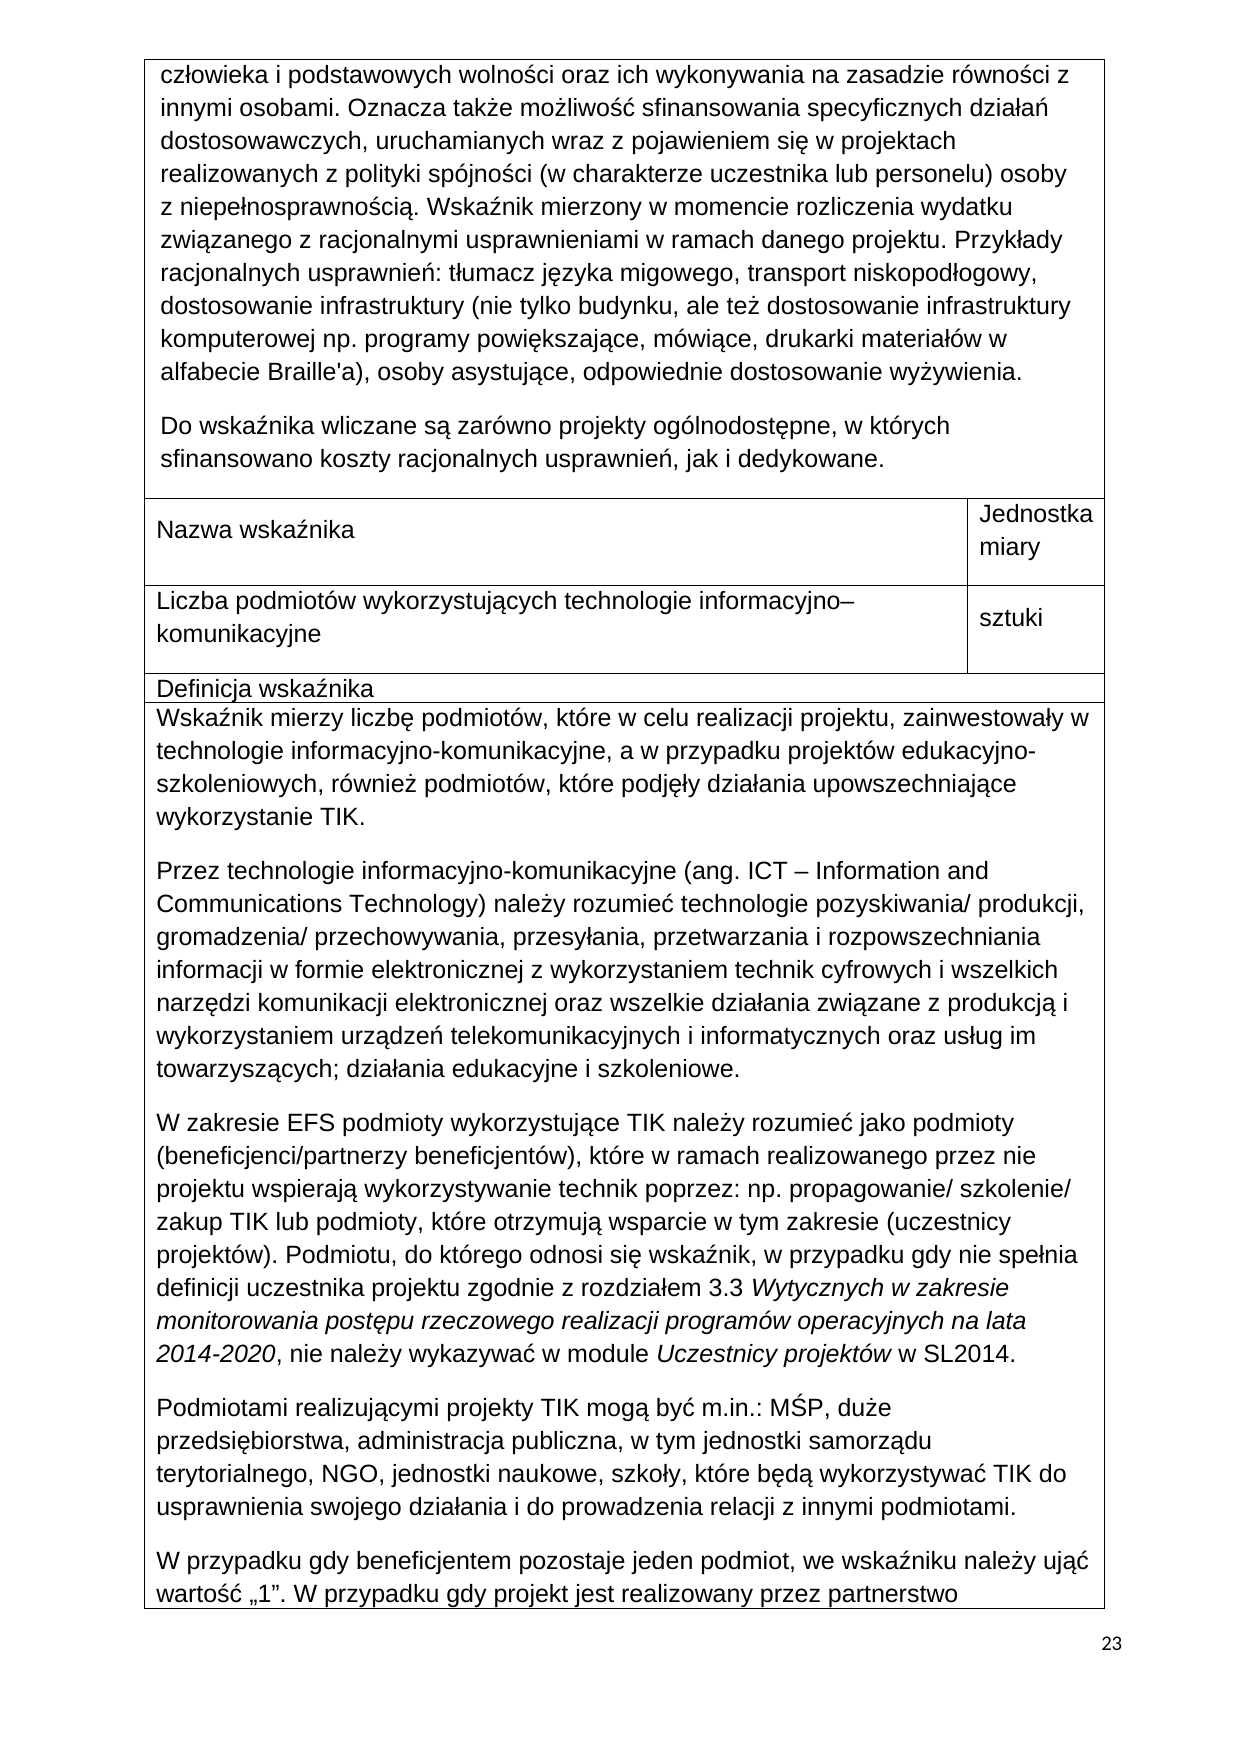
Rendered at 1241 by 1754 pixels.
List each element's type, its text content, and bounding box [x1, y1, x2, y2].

table_cell Nazwa wskaźnika [145, 499, 967, 585]
table_cell [145, 60, 1104, 498]
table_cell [145, 703, 1104, 1608]
table_cell Liczba podmiotów wykorzystujących technologie informacyjno–komunikacyjne [145, 586, 967, 673]
table_cell Jednostka miary [968, 499, 1104, 585]
table_cell Definicja wskaźnika [145, 674, 1104, 702]
table_cell sztuki [968, 586, 1104, 673]
